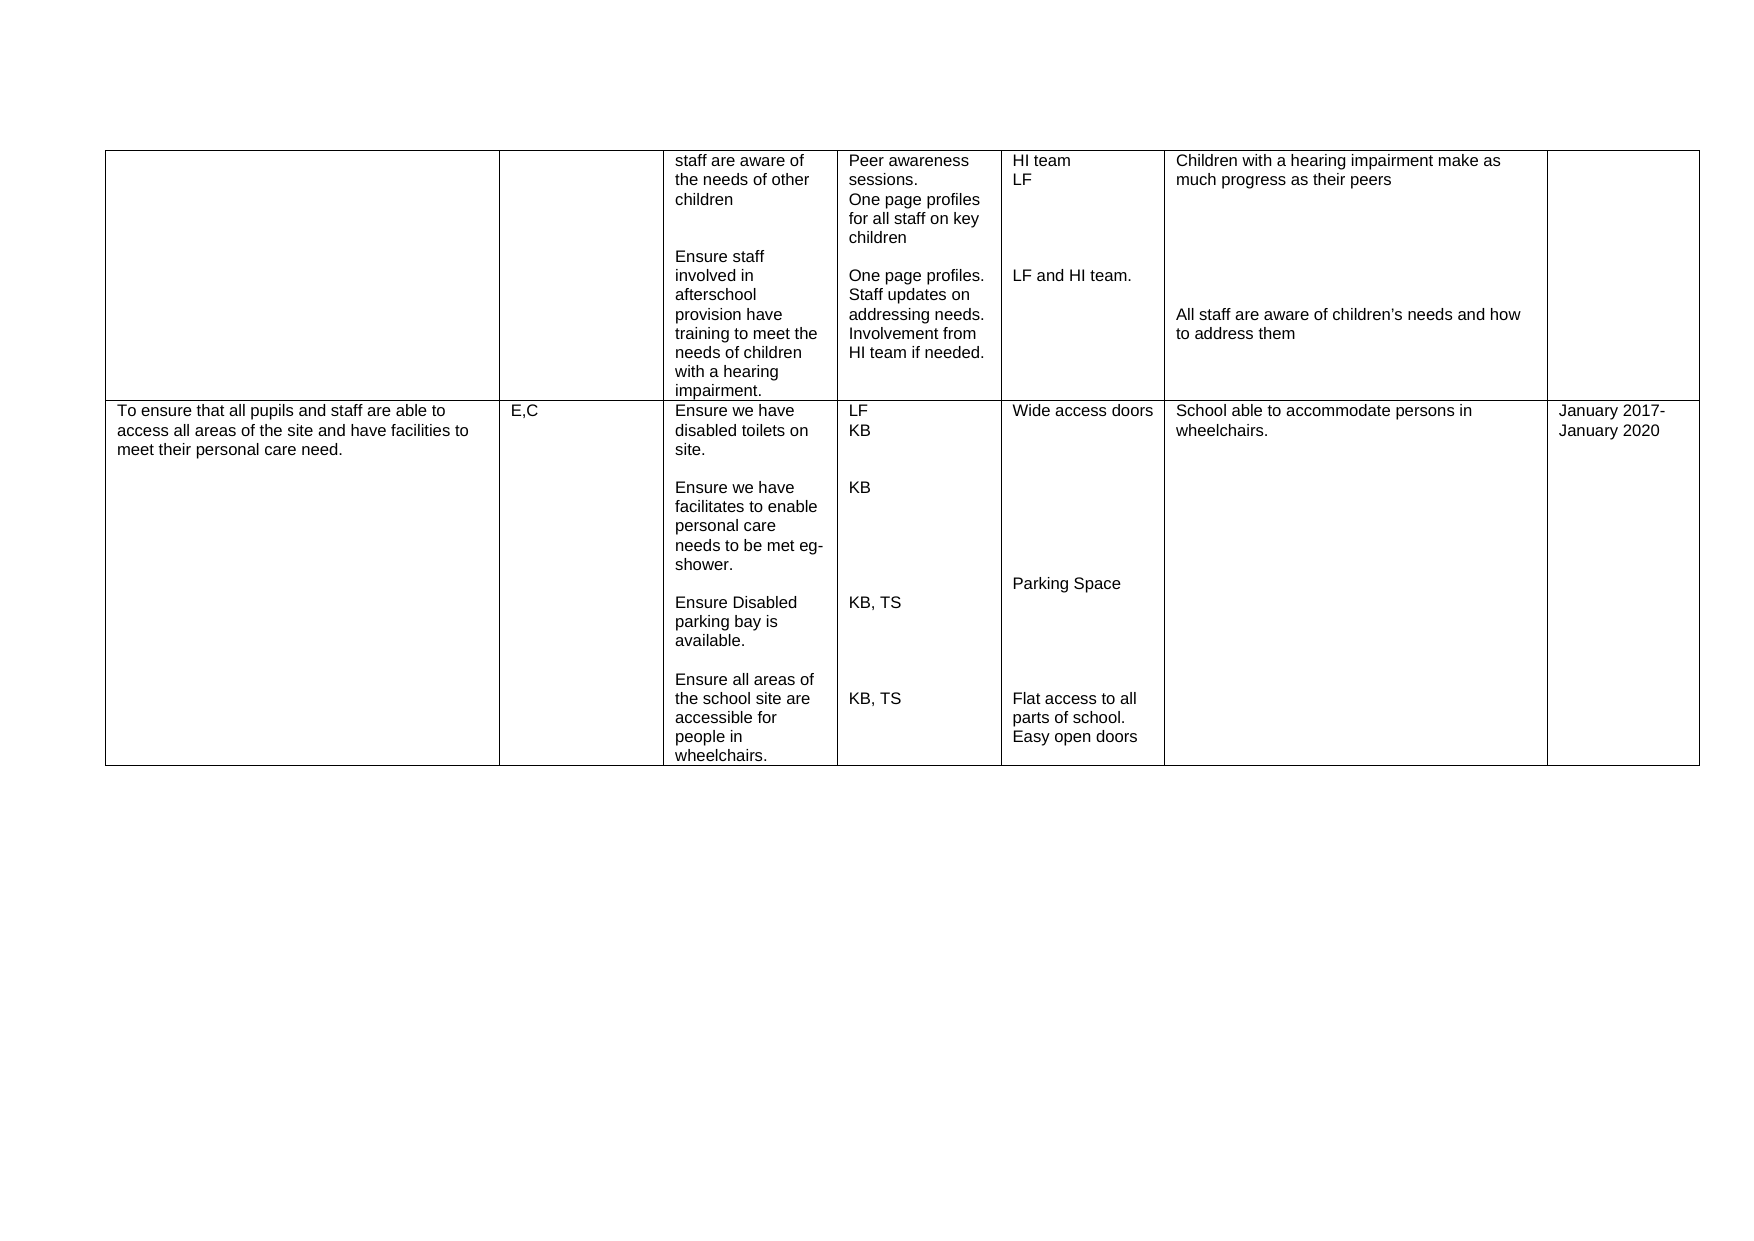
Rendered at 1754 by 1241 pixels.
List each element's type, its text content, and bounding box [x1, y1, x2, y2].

table_cell To ensure that all pupils and staff are able to access all areas of the site and have facilities to meet their personal care need. [106, 401, 499, 765]
table_cell E [500, 151, 663, 400]
table_cell School able to accommodate persons in wheelchairs. [1165, 401, 1547, 765]
table_cell Ensure we have disabled toilets on site. Ensure we have facilitates to enable personal care needs to be met eg- shower. Ensure Disabled parking bay is available. Ensure all areas of the school site are accessible for people in wheelchairs. [664, 401, 837, 765]
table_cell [1548, 151, 1699, 400]
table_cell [838, 151, 1001, 400]
table_cell January 2017-January 2020 [1548, 401, 1699, 765]
table_cell E,C [500, 401, 663, 765]
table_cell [106, 151, 499, 400]
table_cell Wide access doors Parking Space Flat access to all parts of school. Easy open doors [1002, 401, 1164, 765]
table_cell LF KB KB KB, TS KB, TS [838, 401, 1001, 765]
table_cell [1002, 151, 1164, 400]
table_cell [664, 151, 837, 400]
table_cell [1165, 151, 1547, 400]
